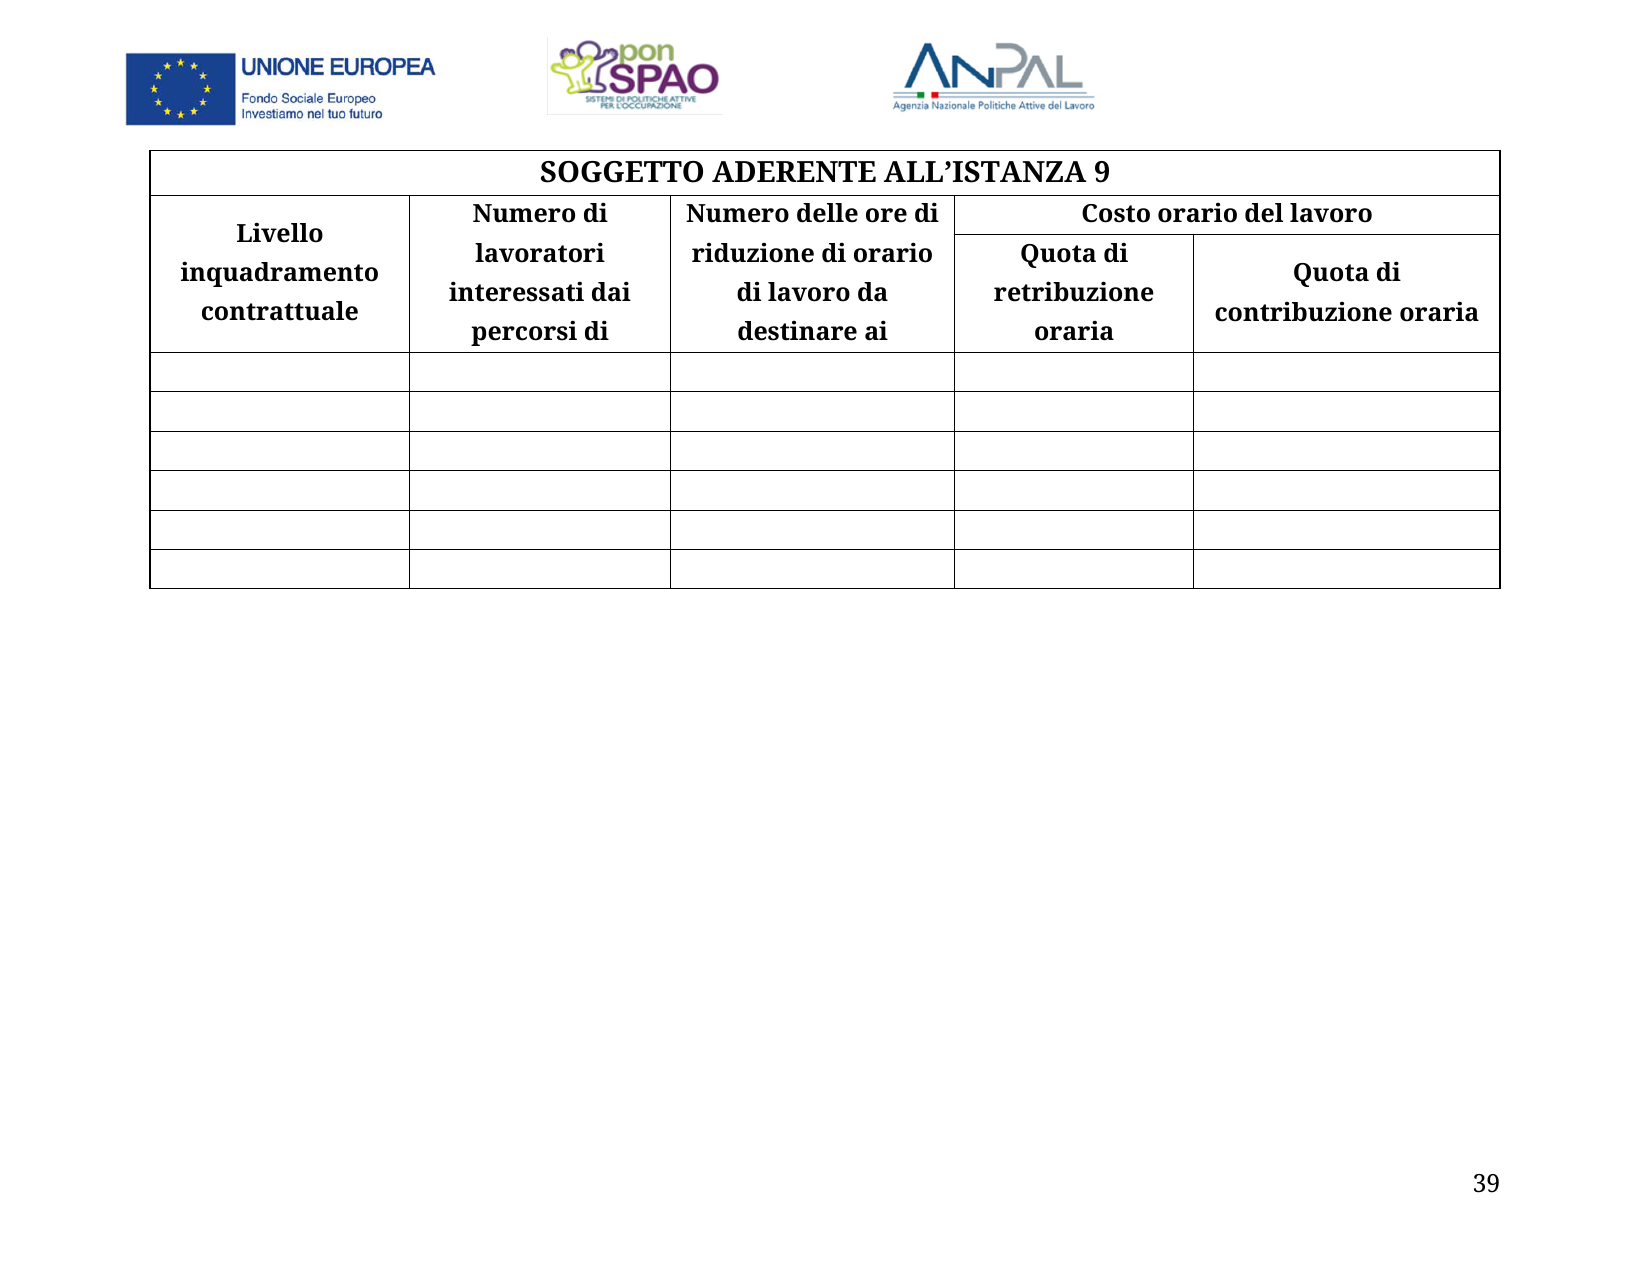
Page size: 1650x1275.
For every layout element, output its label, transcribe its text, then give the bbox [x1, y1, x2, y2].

table_cell [671, 471, 954, 509]
table_header SOGGETTO ADERENTE ALL’ISTANZA 9 [151, 151, 1499, 195]
table_cell [410, 471, 670, 509]
table_cell [671, 550, 954, 588]
table_cell [410, 432, 670, 470]
table_cell [955, 511, 1193, 549]
table_cell Quota di contribuzione oraria [1194, 235, 1499, 352]
table_cell [955, 471, 1193, 509]
table_cell [151, 432, 409, 470]
table_cell Livello inquadramento contrattuale [151, 196, 409, 352]
table_cell [410, 353, 670, 391]
table_cell [1194, 511, 1499, 549]
table_cell [955, 550, 1193, 588]
table_cell [1194, 353, 1499, 391]
table_cell [151, 392, 409, 431]
table_cell [1194, 550, 1499, 588]
table_cell [151, 550, 409, 588]
table_cell [671, 353, 954, 391]
table_cell [1194, 392, 1499, 431]
table_cell [410, 550, 670, 588]
table_cell [1194, 432, 1499, 470]
table_cell [955, 392, 1193, 431]
picture [546, 37, 724, 116]
table_cell [410, 511, 670, 549]
table_cell Quota di retribuzione oraria [955, 235, 1193, 352]
table_cell [671, 511, 954, 549]
table_cell Numero di lavoratori interessati dai percorsi di sviluppo delle competenze [410, 196, 670, 352]
table_cell Costo orario del lavoro [955, 196, 1499, 234]
table_cell [955, 353, 1193, 391]
table_cell [151, 353, 409, 391]
table_cell [151, 511, 409, 549]
table_cell [410, 392, 670, 431]
table_cell [151, 471, 409, 509]
table_cell [1194, 471, 1499, 509]
table_cell [955, 432, 1193, 470]
table_cell [671, 392, 954, 431]
table_cell Numero delle ore di riduzione di orario di lavoro da destinare ai percorsi di sviluppo delle competenze [671, 196, 954, 352]
table_cell [671, 432, 954, 470]
picture [883, 32, 1104, 116]
